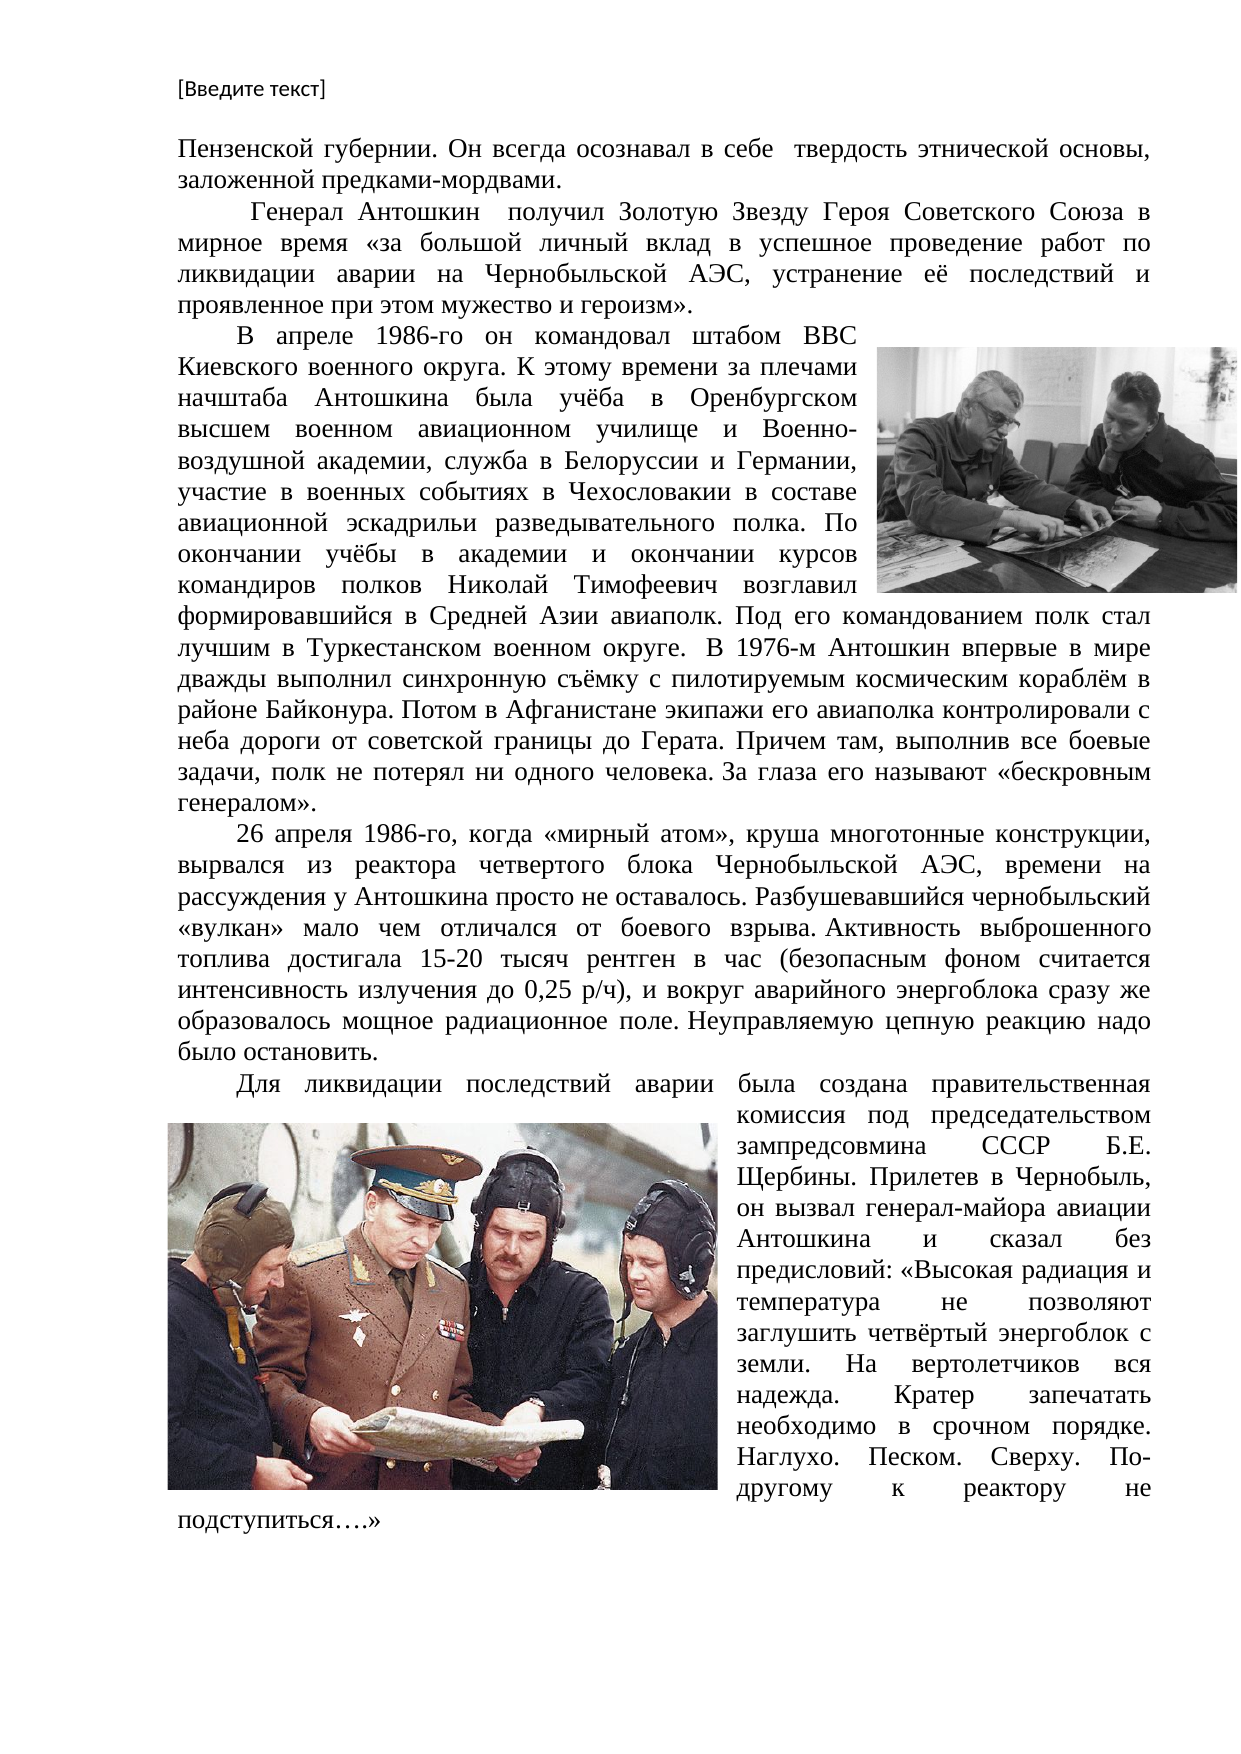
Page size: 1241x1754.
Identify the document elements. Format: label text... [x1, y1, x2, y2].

text 26 апреля 1986-го, когда «мирный атом», круша многотонные конструкции, вырвался из реактора четвертого блока Чернобыльской АЭС, времени на рассуждения у Антошкина просто не оставалось. Разбушевавшийся чернобыльский «вулкан» мало чем отличался от боевого взрыва. Активность выброшенного топлива достигала 15-20 тысяч рентген в час (безопасным фоном считается интенсивность излучения до 0,25 р/ч), и вокруг аварийного энергоблока сразу же образовалось мощное радиационное поле. Неуправляемую цепную реакцию надо было остановить. [177, 817, 1152, 1067]
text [177, 132, 1152, 194]
picture [874, 347, 1237, 591]
text Генерал Антошкин получил Золотую Звезду Героя Советского Союза в мирное время «за большой личный вклад в успешное проведение работ по ликвидации аварии на Чернобыльской АЭС, устранение её последствий и проявленное при этом мужество и героизм». [177, 194, 1152, 319]
text В апреле 1986-го он командовал штабом ВВС Киевского военного округа. К этому времени за плечами начштаба Антошкина была учёба в Оренбургском высшем военном авиационном училище и Военно-воздушной академии, служба в Белоруссии и Германии, участие в военных событиях в Чехословакии в составе авиационной эскадрильи разведывательного полка. По окончании учёбы в академии и окончании курсов командиров полков Николай Тимофеевич возглавил формировавшийся в Средней Азии авиаполк. Под его командованием полк стал лучшим в Туркестанском военном округе. В 1976-м Антошкин впервые в мире дважды выполнил синхронную съёмку с пилотируемым космическим кораблём в районе Байконура. Потом в Афганистане экипажи его авиаполка контролировали с неба дороги от советской границы до Герата. Причем там, выполнив все боевые задачи, полк не потерял ни одного человека. За глаза его называют «бескровным генералом». [177, 319, 1152, 817]
picture [167, 1123, 717, 1490]
